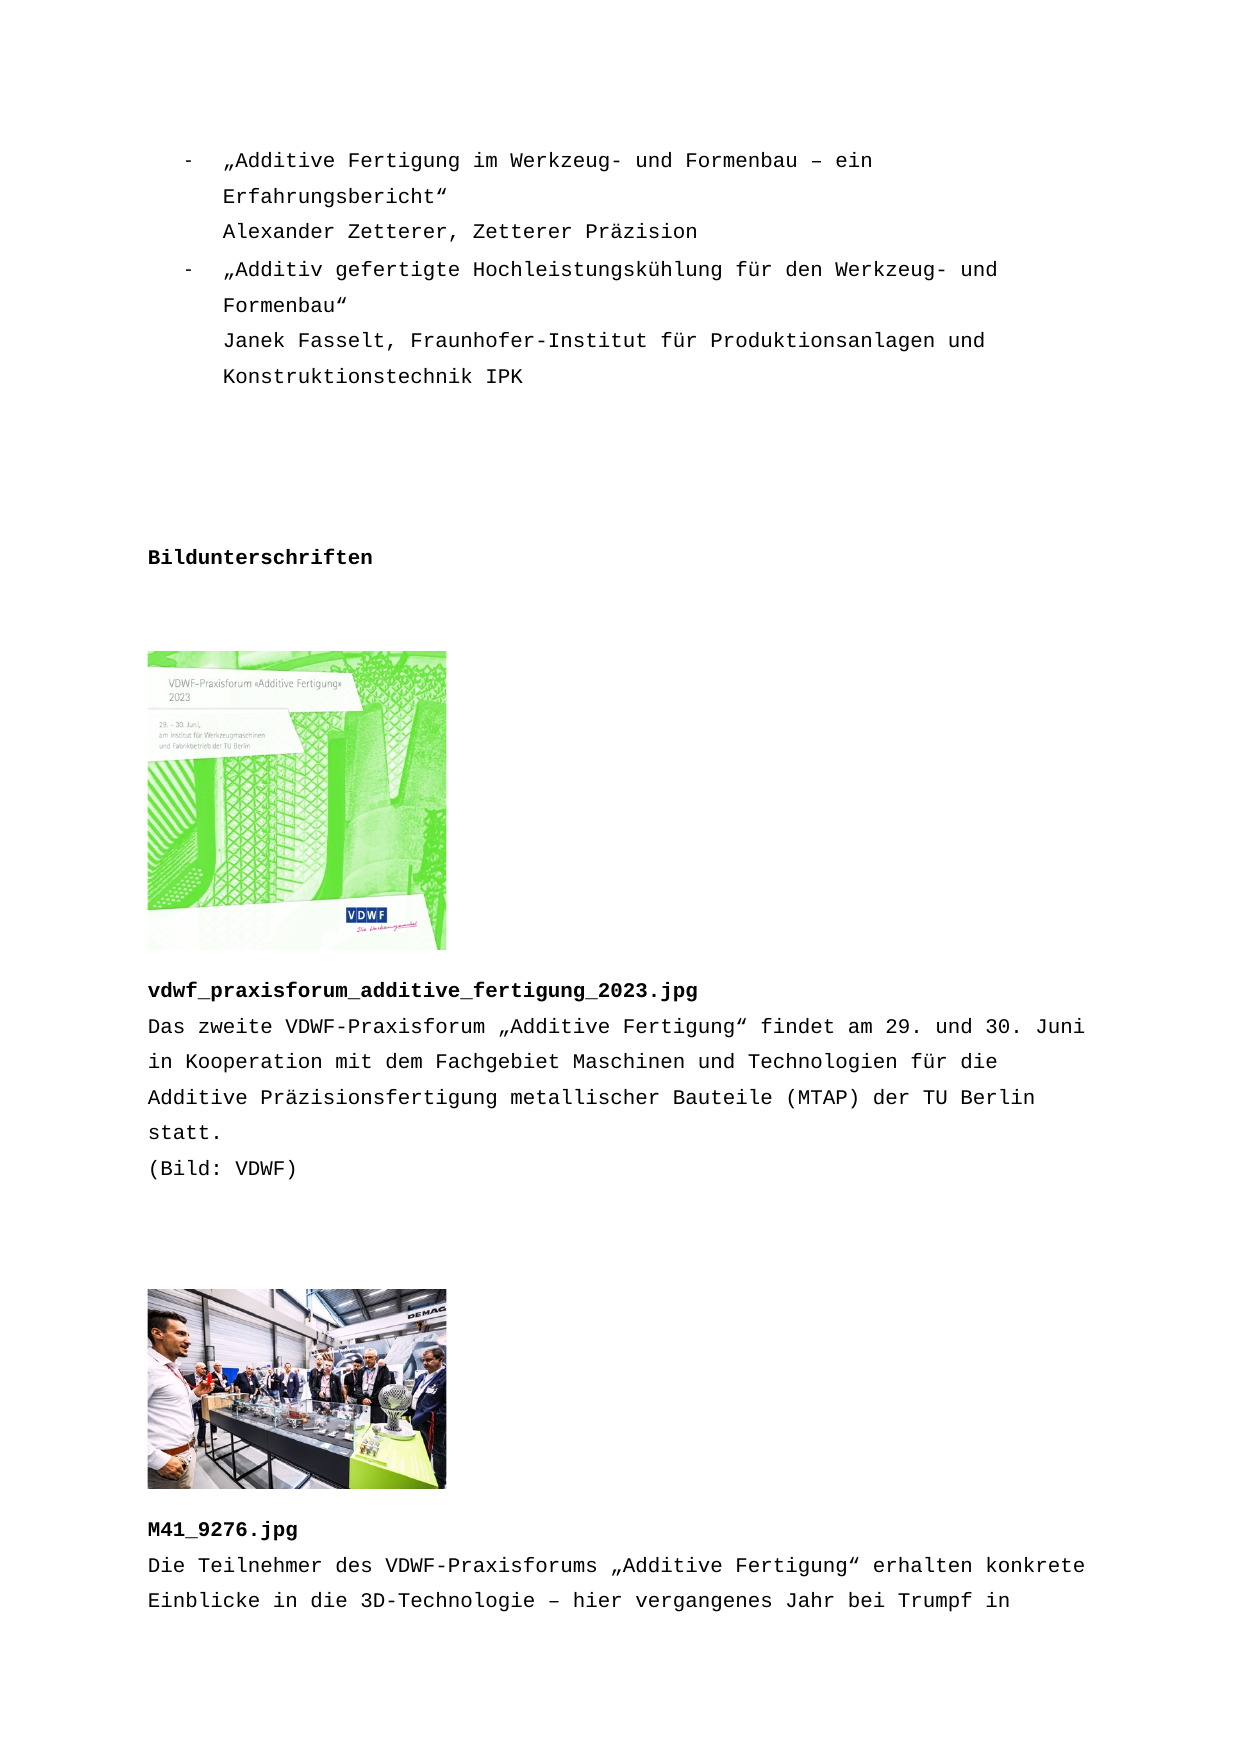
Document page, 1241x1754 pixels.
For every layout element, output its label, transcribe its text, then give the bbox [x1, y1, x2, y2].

picture [147, 1289, 447, 1489]
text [148, 1519, 1093, 1614]
list „Additiv gefertigte Hochleistungskühlung für den Werkzeug- und Formenbau“ Janek Fasselt, Fraunhofer-Institut für Produktionsanlagen und Konstruktionstechnik IPK [185, 257, 1093, 389]
picture [147, 651, 447, 950]
text vdwf_praxisforum_additive_fertigung_2023.jpg Das zweite VDWF-Praxisforum „Additive Fertigung“ findet am 29. und 30. Juni in Kooperation mit dem Fachgebiet Maschinen und Technologien für die Additive Präzisionsfertigung metallischer Bauteile (MTAP) der TU Berlin statt. (Bild: VDWF) [148, 981, 1093, 1259]
text Bildunterschriften [148, 547, 1093, 571]
list „Additive Fertigung im Werkzeug- und Formenbau – ein Erfahrungsbericht“ Alexander Zetterer, Zetterer Präzision [185, 148, 1093, 245]
